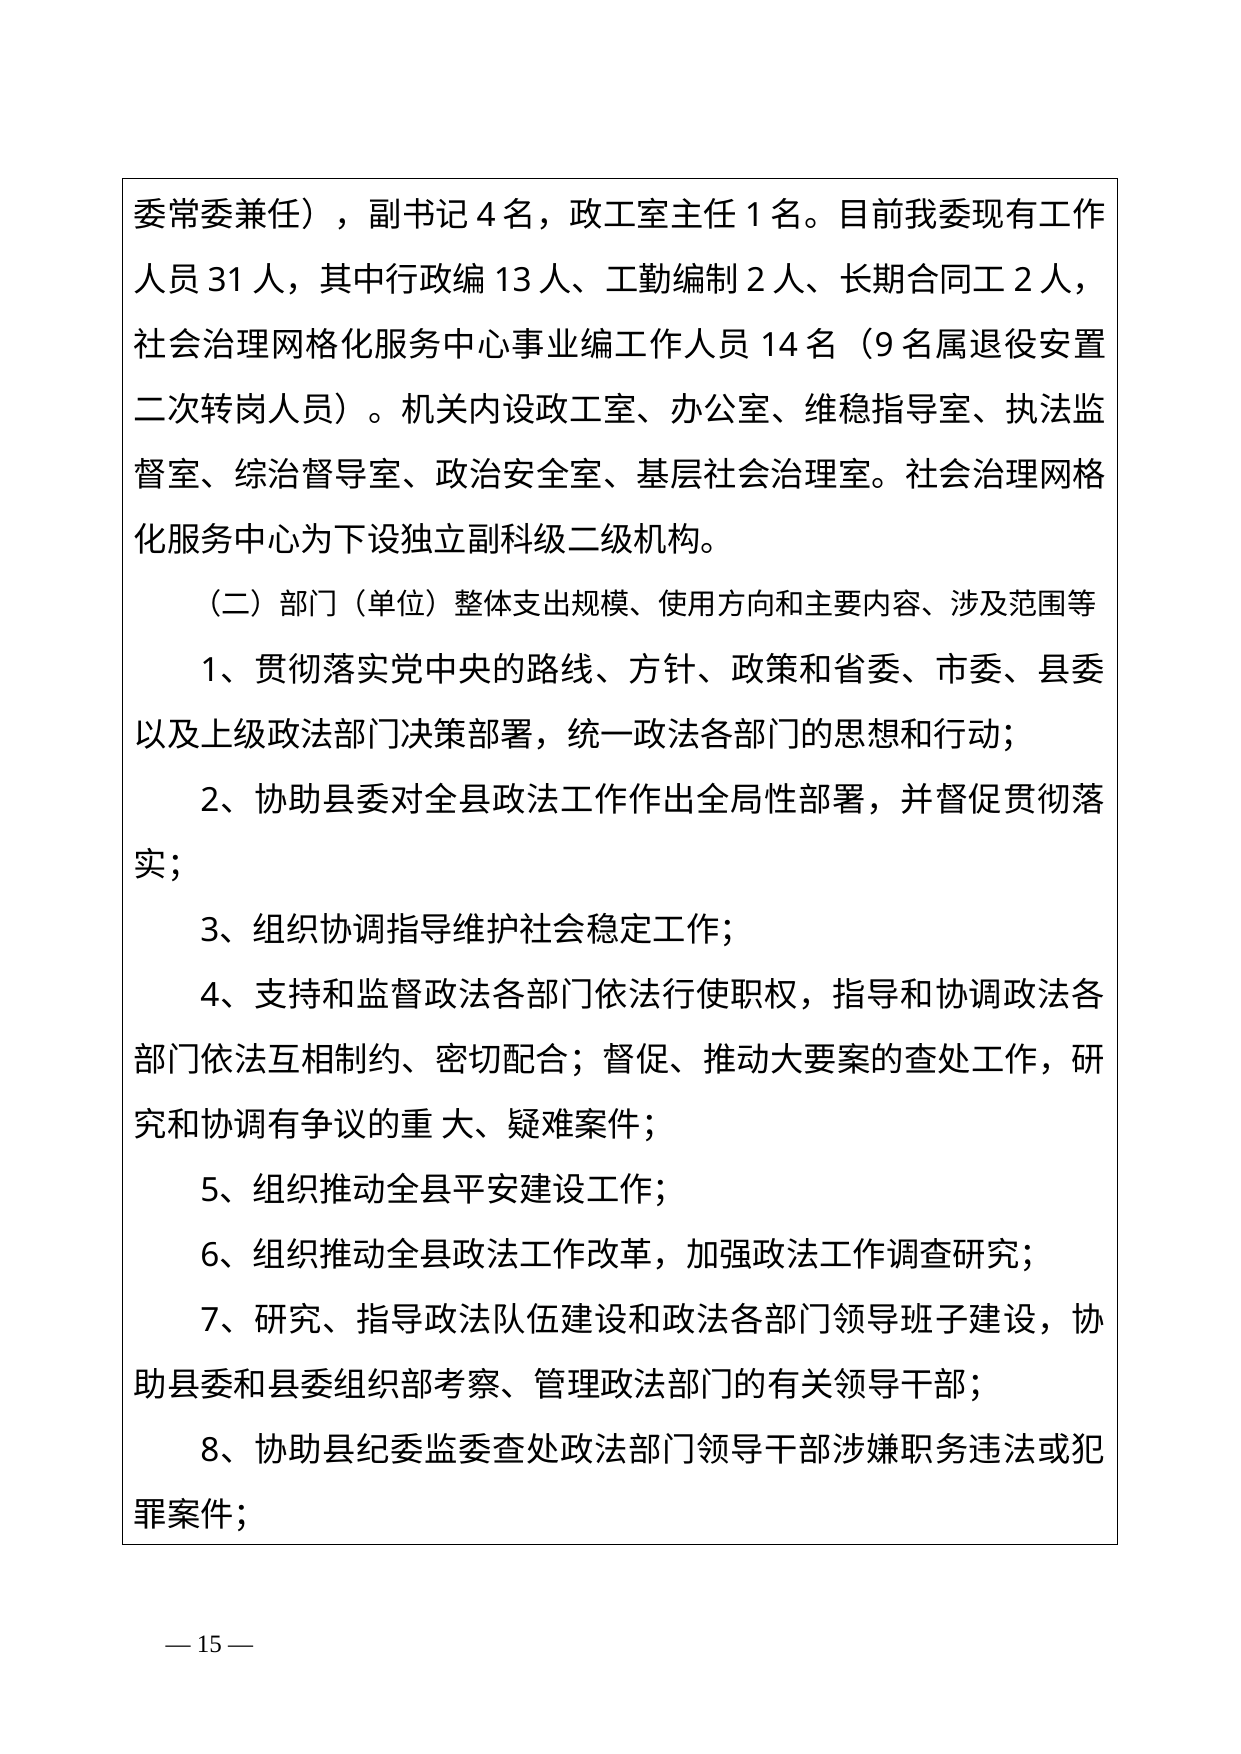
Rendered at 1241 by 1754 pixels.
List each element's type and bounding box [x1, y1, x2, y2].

table_header [123, 179, 1117, 1544]
